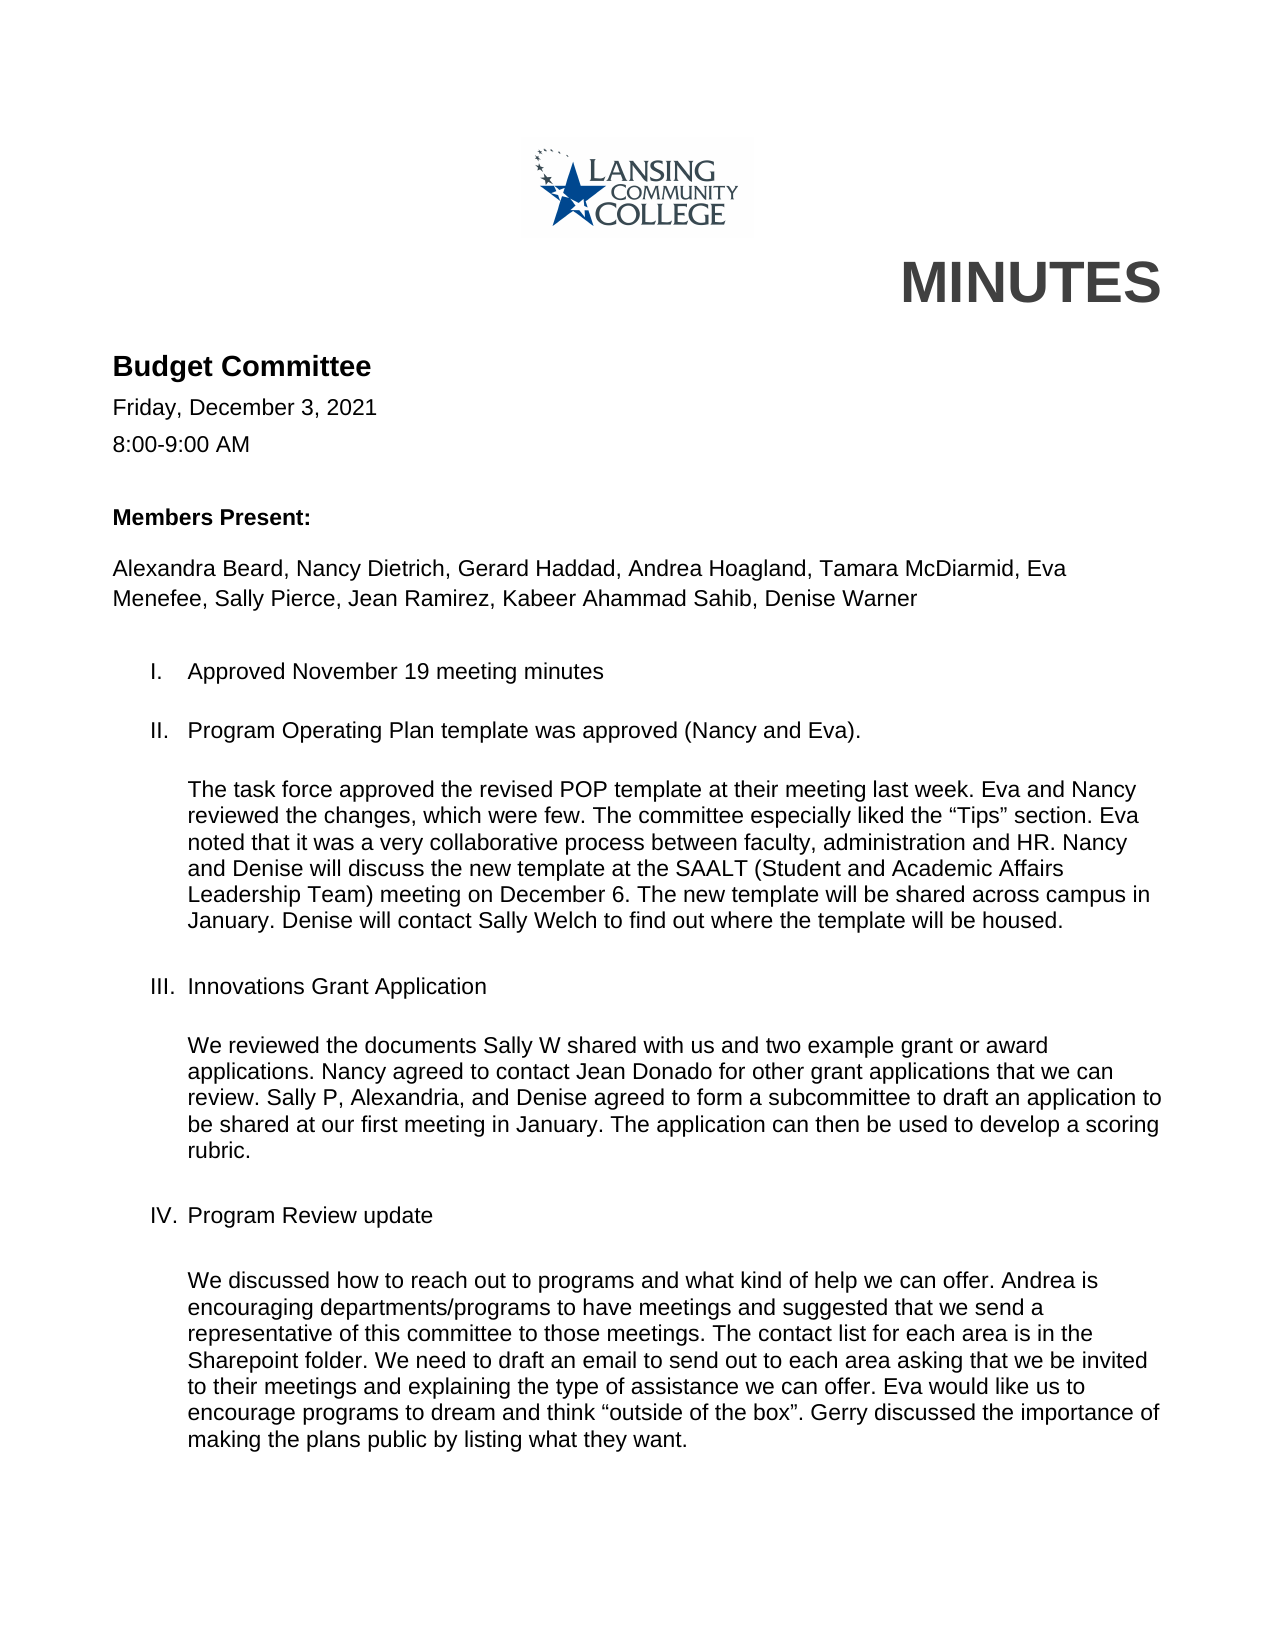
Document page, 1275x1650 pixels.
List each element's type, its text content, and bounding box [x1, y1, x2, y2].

subtitle Members Present: [112, 504, 1162, 530]
list Approved November 19 meeting minutes [150, 658, 1162, 684]
picture [521, 137, 754, 238]
text Alexandra Beard, Nancy Dietrich, Gerard Haddad, Andrea Hoagland, Tamara McDiarmid, Eva Menefee, Sally Pierce, Jean Ramirez, Kabeer Ahammad Sahib, Denise Warner [112, 555, 1162, 611]
text 8:00-9:00 AM [112, 431, 1162, 457]
text We discussed how to reach out to programs and what kind of help we can offer. Andrea is encouraging departments/programs to have meetings and suggested that we send a representative of this committee to those meetings. The contact list for each area is in the Sharepoint folder. We need to draft an email to send out to each area asking that we be invited to their meetings and explaining the type of assistance we can offer. Eva would like us to encourage programs to dream and think “outside of the box”. Gerry discussed the importance of making the plans public by listing what they want. [187, 1267, 1162, 1452]
text We reviewed the documents Sally W shared with us and two example grant or award applications. Nancy agreed to contact Jean Donado for other grant applications that we can review. Sally P, Alexandria, and Denise agreed to form a subcommittee to draft an application to be shared at our first meeting in January. The application can then be used to develop a scoring rubric. [187, 1032, 1162, 1163]
list Innovations Grant Application [150, 973, 1162, 999]
title minutes [112, 247, 1162, 314]
list Program Operating Plan template was approved (Nancy and Eva). [150, 717, 1162, 743]
list Program Review update [150, 1202, 1162, 1229]
text Friday, December 3, 2021 [112, 394, 1162, 421]
subtitle Budget Committee [112, 349, 1162, 383]
text The task force approved the revised POP template at their meeting last week. Eva and Nancy reviewed the changes, which were few. The committee especially liked the “Tips” section. Eva noted that it was a very collaborative process between faculty, administration and HR. Nancy and Denise will discuss the new template at the SAALT (Student and Academic Affairs Leadership Team) meeting on December 6. The new template will be shared across campus in January. Denise will contact Sally Welch to find out where the template will be housed. [187, 776, 1162, 934]
